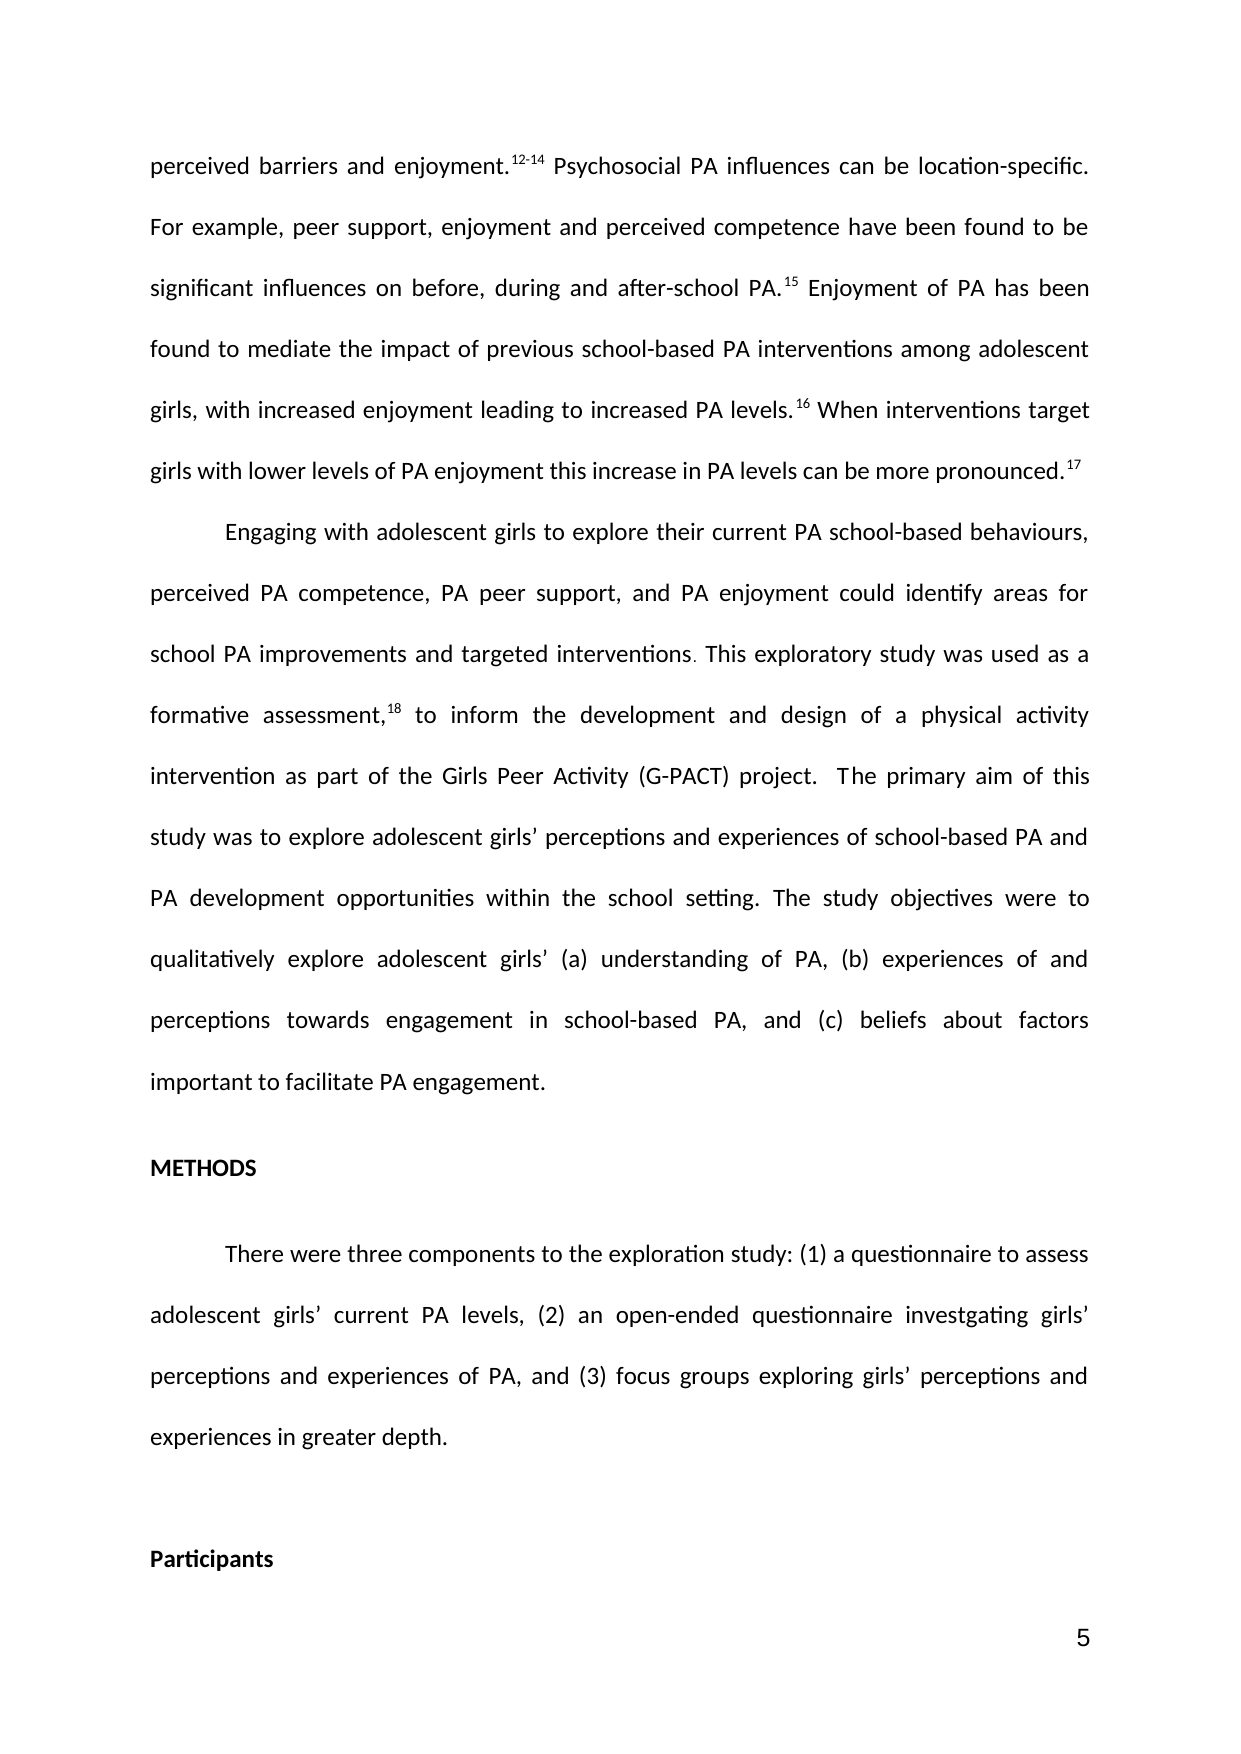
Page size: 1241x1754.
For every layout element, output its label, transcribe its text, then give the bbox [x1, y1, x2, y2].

text Engaging with adolescent girls to explore their current PA school-based behaviours, perceived PA competence, PA peer support, and PA enjoyment could identify areas for school PA improvements and targeted interventions. This exploratory study was used as a formative assessment,18 to inform the development and design of a physical activity intervention as part of the Girls Peer Activity (G-PACT) project. The primary aim of this study was to explore adolescent girls’ perceptions and experiences of school-based PA and PA development opportunities within the school setting. The study objectives were to qualitatively explore adolescent girls’ (a) understanding of PA, (b) experiences of and perceptions towards engagement in school-based PA, and (c) beliefs about factors important to facilitate PA engagement. [150, 516, 1090, 1096]
text There were three components to the exploration study: (1) a questionnaire to assess adolescent girls’ current PA levels, (2) an open-ended questionnaire investgating girls’ perceptions and experiences of PA, and (3) focus groups exploring girls’ perceptions and experiences in greater depth. [150, 1238, 1090, 1451]
text METHODS [150, 1152, 1090, 1182]
text Participants [150, 1543, 1090, 1573]
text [150, 150, 1090, 211]
